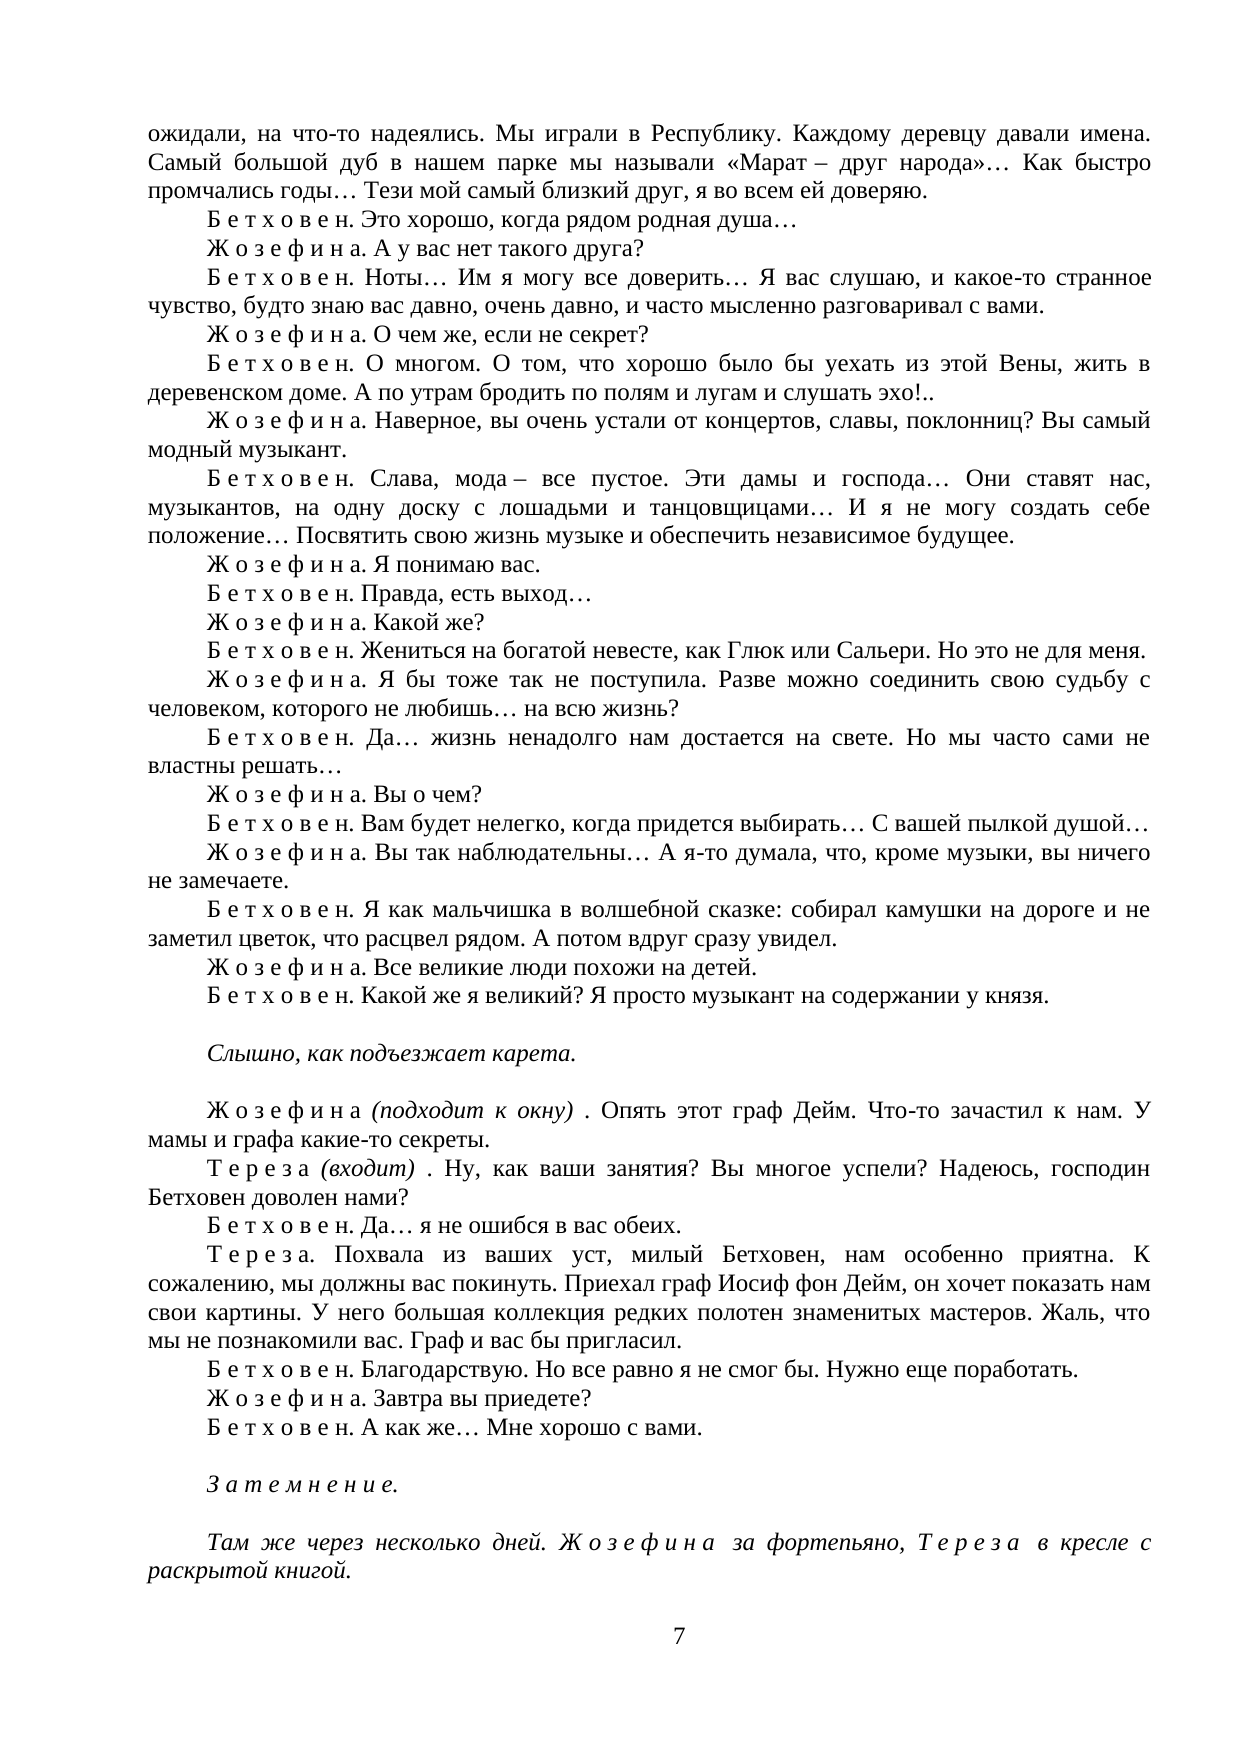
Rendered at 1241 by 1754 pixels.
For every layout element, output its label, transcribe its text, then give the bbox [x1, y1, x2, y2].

text Ж о з е ф и н а. Я бы тоже так не поступила. Разве можно соединить свою судьбу с человеком, которого не любишь… на всю жизнь? [148, 664, 1152, 722]
text Ж о з е ф и н а (подходит к окну) . Опять этот граф Дейм. Что-то зачастил к нам. У мамы и графа какие-то секреты. [148, 1096, 1152, 1153]
text Ж о з е ф и н а. Вы так наблюдательны… А я-то думала, что, кроме музыки, вы ничего не замечаете. [148, 837, 1152, 894]
text Там же через несколько дней. Ж о з е ф и н а за фортепьяно, Т е р е з а в кресле с раскрытой книгой. [148, 1527, 1152, 1584]
text Б е т х о в е н. Да… жизнь ненадолго нам достается на свете. Но мы часто сами не властны решать… [148, 722, 1152, 779]
text Т е р е з а. Похвала из ваших уст, милый Бетховен, нам особенно приятна. К сожалению, мы должны вас покинуть. Приехал граф Иосиф фон Дейм, он хочет показать нам свои картины. У него большая коллекция редких полотен знаменитых мастеров. Жаль, что мы не познакомили вас. Граф и вас бы пригласил. [148, 1239, 1152, 1354]
text Б е т х о в е н. Да… я не ошибся в вас обеих. [148, 1211, 1152, 1239]
text Б е т х о в е н. Жениться на богатой невесте, как Глюк или Сальери. Но это не для меня. [148, 636, 1152, 664]
text Б е т х о в е н. Ноты… Им я могу все доверить… Я вас слушаю, и какое-то странное чувство, будто знаю вас давно, очень давно, и часто мысленно разговаривал с вами. [148, 262, 1152, 319]
text Слышно, как подъезжает карета. [148, 1038, 1152, 1067]
text Б е т х о в е н. Это хорошо, когда рядом родная душа… [148, 204, 1152, 233]
text Б е т х о в е н. Вам будет нелегко, когда придется выбирать… С вашей пылкой душой… [148, 808, 1152, 837]
text З а т е м н е н и е. [148, 1469, 1152, 1498]
text Б е т х о в е н. Слава, мода – все пустое. Эти дамы и господа… Они ставят нас, музыкантов, на одну доску с лошадьми и танцовщицами… И я не могу создать себе положение… Посвятить свою жизнь музыке и обеспечить независимое будущее. [148, 463, 1152, 549]
text Ж о з е ф и н а. А у вас нет такого друга? [148, 233, 1152, 262]
text Ж о з е ф и н а. Вы о чем? [148, 779, 1152, 808]
text Т е р е з а (входит) . Ну, как ваши занятия? Вы многое успели? Надеюсь, господин Бетховен доволен нами? [148, 1153, 1152, 1211]
text Б е т х о в е н. Благодарствую. Но все равно я не смог бы. Нужно еще поработать. [148, 1354, 1152, 1383]
text Ж о з е ф и н а. Какой же? [148, 607, 1152, 636]
text Б е т х о в е н. Я как мальчишка в волшебной сказке: собирал камушки на дороге и не заметил цветок, что расцвел рядом. А потом вдруг сразу увидел. [148, 894, 1152, 952]
text Б е т х о в е н. Правда, есть выход… [148, 578, 1152, 607]
text Б е т х о в е н. А как же… Мне хорошо с вами. [148, 1412, 1152, 1441]
text Ж о з е ф и н а. Наверное, вы очень устали от концертов, славы, поклонниц? Вы самый модный музыкант. [148, 406, 1152, 463]
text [148, 118, 1152, 204]
text Б е т х о в е н. Какой же я великий? Я просто музыкант на содержании у князя. [148, 981, 1152, 1009]
text Ж о з е ф и н а. О чем же, если не секрет? [148, 319, 1152, 348]
text Б е т х о в е н. О многом. О том, что хорошо было бы уехать из этой Вены, жить в деревенском доме. А по утрам бродить по полям и лугам и слушать эхо!.. [148, 348, 1152, 406]
text Ж о з е ф и н а. Завтра вы приедете? [148, 1383, 1152, 1412]
text Ж о з е ф и н а. Я понимаю вас. [148, 549, 1152, 578]
text Ж о з е ф и н а. Все великие люди похожи на детей. [148, 952, 1152, 981]
